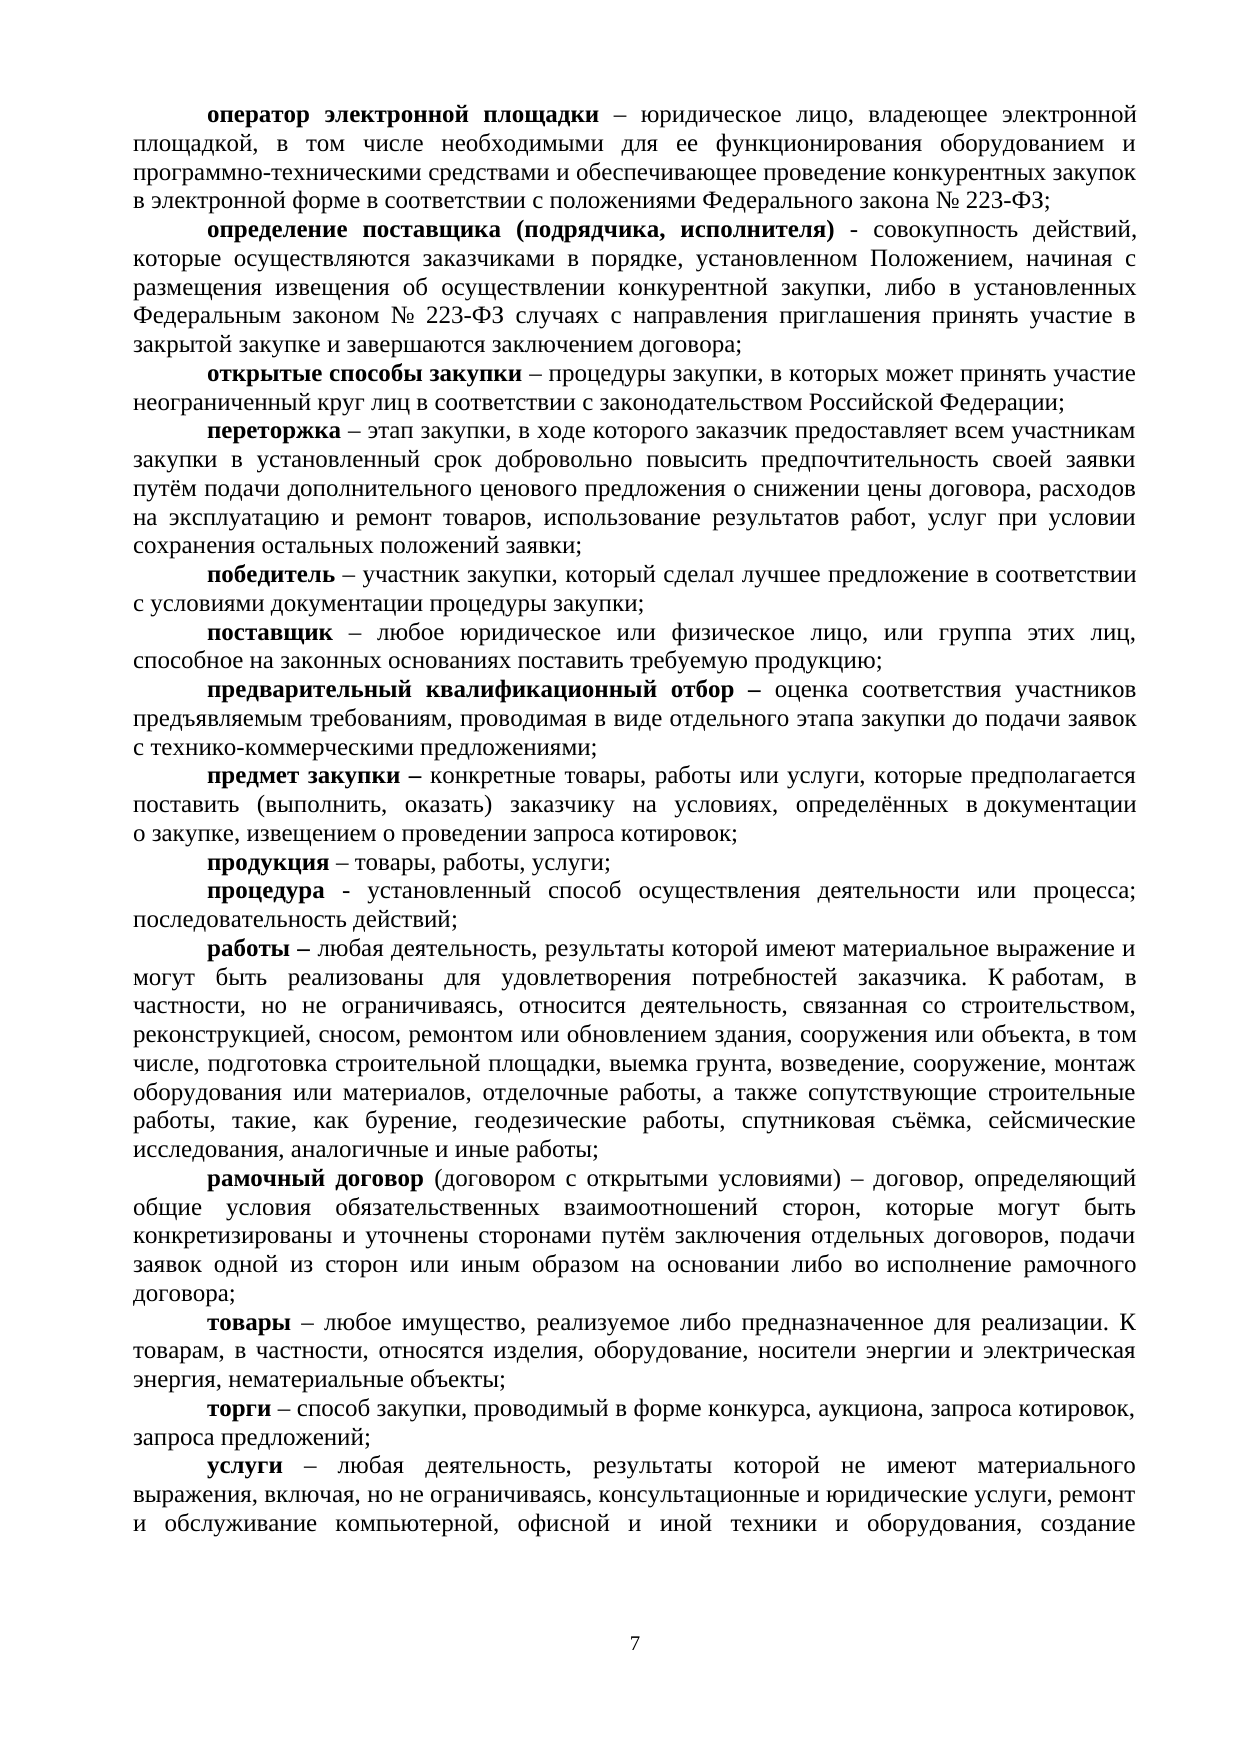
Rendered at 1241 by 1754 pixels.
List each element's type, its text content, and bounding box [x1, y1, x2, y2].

text открытые способы закупки – процедуры закупки, в которых может принять участие неограниченный круг лиц в соответствии с законодательством Российской Федерации; [133, 358, 1137, 415]
text оператор электронной площадки – юридическое лицо, владеющее электронной площадкой, в том числе необходимыми для ее функционирования оборудованием и программно-техническими средствами и обеспечивающее проведение конкурентных закупок в электронной форме в соответствии с положениями Федерального закона № 223-ФЗ; [133, 99, 1137, 214]
text торги – способ закупки, проводимый в форме конкурса, аукциона, запроса котировок, запроса предложений; [133, 1393, 1137, 1450]
text переторжка – этап закупки, в ходе которого заказчик предоставляет всем участникам закупки в установленный срок добровольно повысить предпочтительность своей заявки путём подачи дополнительного ценового предложения о снижении цены договора, расходов на эксплуатацию и ремонт товаров, использование результатов работ, услуг при условии сохранения остальных положений заявки; [133, 415, 1137, 559]
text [133, 1450, 1137, 1537]
text победитель – участник закупки, который сделал лучшее предложение в соответствии с условиями документации процедуры закупки; [133, 559, 1137, 617]
text товары – любое имущество, реализуемое либо предназначенное для реализации. К товарам, в частности, относятся изделия, оборудование, носители энергии и электрическая энергия, нематериальные объекты; [133, 1307, 1137, 1393]
text рамочный договор (договором с открытыми условиями) – договор, определяющий общие условия обязательственных взаимоотношений сторон, которые могут быть конкретизированы и уточнены сторонами путём заключения отдельных договоров, подачи заявок одной из сторон или иным образом на основании либо во исполнение рамочного договора; [133, 1163, 1137, 1307]
text предмет закупки – конкретные товары, работы или услуги, которые предполагается поставить (выполнить, оказать) заказчику на условиях, определённых в документации о закупке, извещением о проведении запроса котировок; [133, 760, 1137, 847]
text поставщик – любое юридическое или физическое лицо, или группа этих лиц, способное на законных основаниях поставить требуемую продукцию; [133, 617, 1137, 674]
text работы – любая деятельность, результаты которой имеют материальное выражение и могут быть реализованы для удовлетворения потребностей заказчика. К работам, в частности, но не ограничиваясь, относится деятельность, связанная со строительством, реконструкцией, сносом, ремонтом или обновлением здания, сооружения или объекта, в том числе, подготовка строительной площадки, выемка грунта, возведение, сооружение, монтаж оборудования или материалов, отделочные работы, а также сопутствующие строительные работы, такие, как бурение, геодезические работы, спутниковая съёмка, сейсмические исследования, аналогичные и иные работы; [133, 933, 1137, 1163]
text предварительный квалификационный отбор – оценка соответствия участников предъявляемым требованиям, проводимая в виде отдельного этапа закупки до подачи заявок с технико-коммерческими предложениями; [133, 674, 1137, 760]
text определение поставщика (подрядчика, исполнителя) - совокупность действий, которые осуществляются заказчиками в порядке, установленном Положением, начиная с размещения извещения об осуществлении конкурентной закупки, либо в установленных Федеральным законом № 223-ФЗ случаях с направления приглашения принять участие в закрытой закупке и завершаются заключением договора; [133, 214, 1137, 358]
text процедура - установленный способ осуществления деятельности или процесса; последовательность действий; [133, 875, 1137, 933]
text продукция – товары, работы, услуги; [133, 847, 1137, 875]
